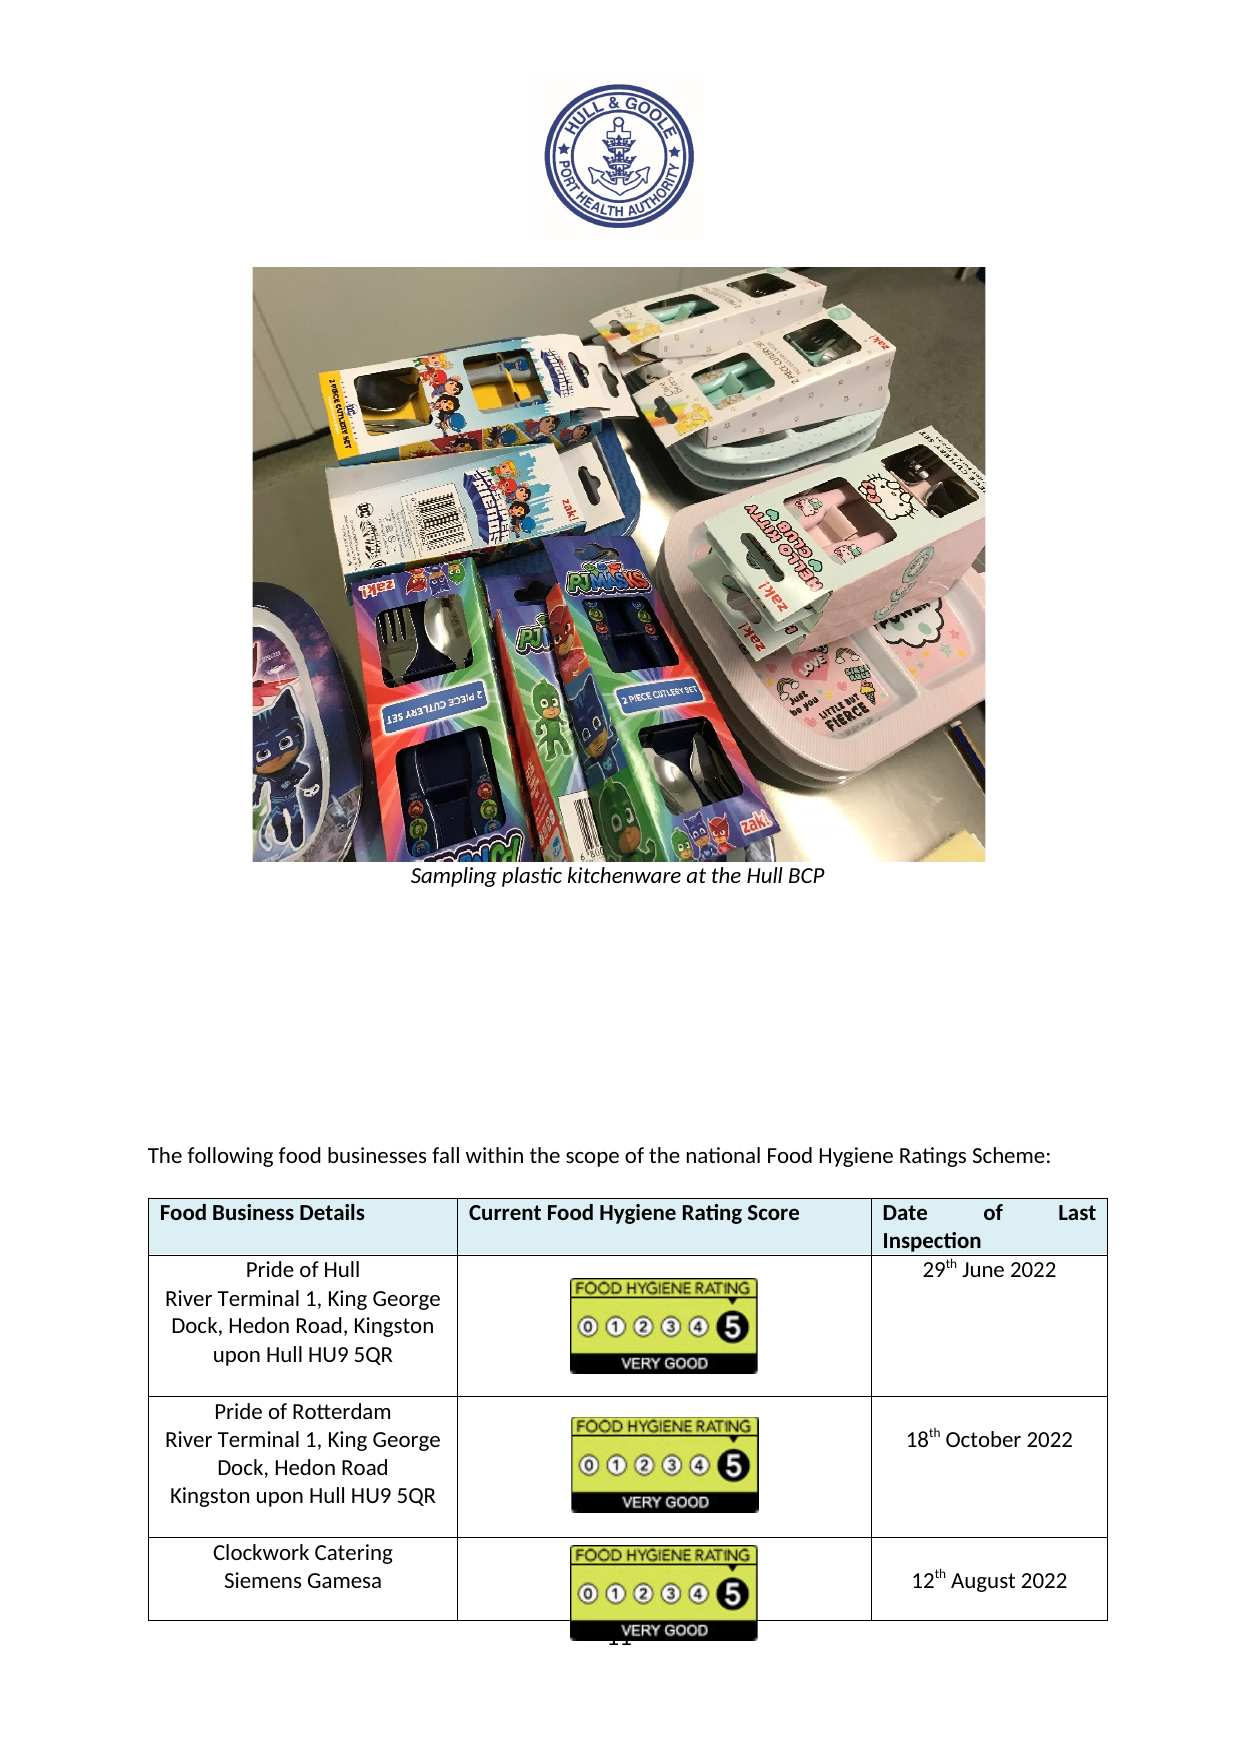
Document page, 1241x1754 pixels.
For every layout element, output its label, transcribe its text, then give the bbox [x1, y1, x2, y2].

picture [533, 73, 705, 239]
table_cell 12th August 2022 [872, 1538, 1107, 1620]
picture [570, 1278, 758, 1374]
table_cell 29th June 2022 [872, 1256, 1107, 1396]
picture [570, 1545, 758, 1641]
table_cell Clockwork Catering Siemens Gamesa Alexandra Dock, Kingston upon Hull HU9 1TA [149, 1538, 457, 1620]
text Sampling plastic kitchenware at the Hull BCP [148, 861, 1090, 889]
picture [252, 267, 986, 862]
table_cell Pride of Hull River Terminal 1, King George Dock, Hedon Road, Kingston upon Hull HU9 5QR [149, 1256, 457, 1396]
table_cell 18th October 2022 [872, 1397, 1107, 1537]
table_header Date of Last Inspection [872, 1199, 1107, 1254]
table_header Current Food Hygiene Rating Score [458, 1199, 871, 1254]
table_cell [458, 1256, 871, 1396]
text The following food businesses fall within the scope of the national Food Hygiene Ratings Scheme: [148, 1141, 1090, 1169]
table_cell [458, 1397, 871, 1537]
table_header Food Business Details [149, 1199, 457, 1254]
picture [571, 1417, 759, 1513]
table_cell Pride of Rotterdam River Terminal 1, King George Dock, Hedon Road Kingston upon Hull HU9 5QR [149, 1397, 457, 1537]
table_cell [458, 1538, 871, 1620]
